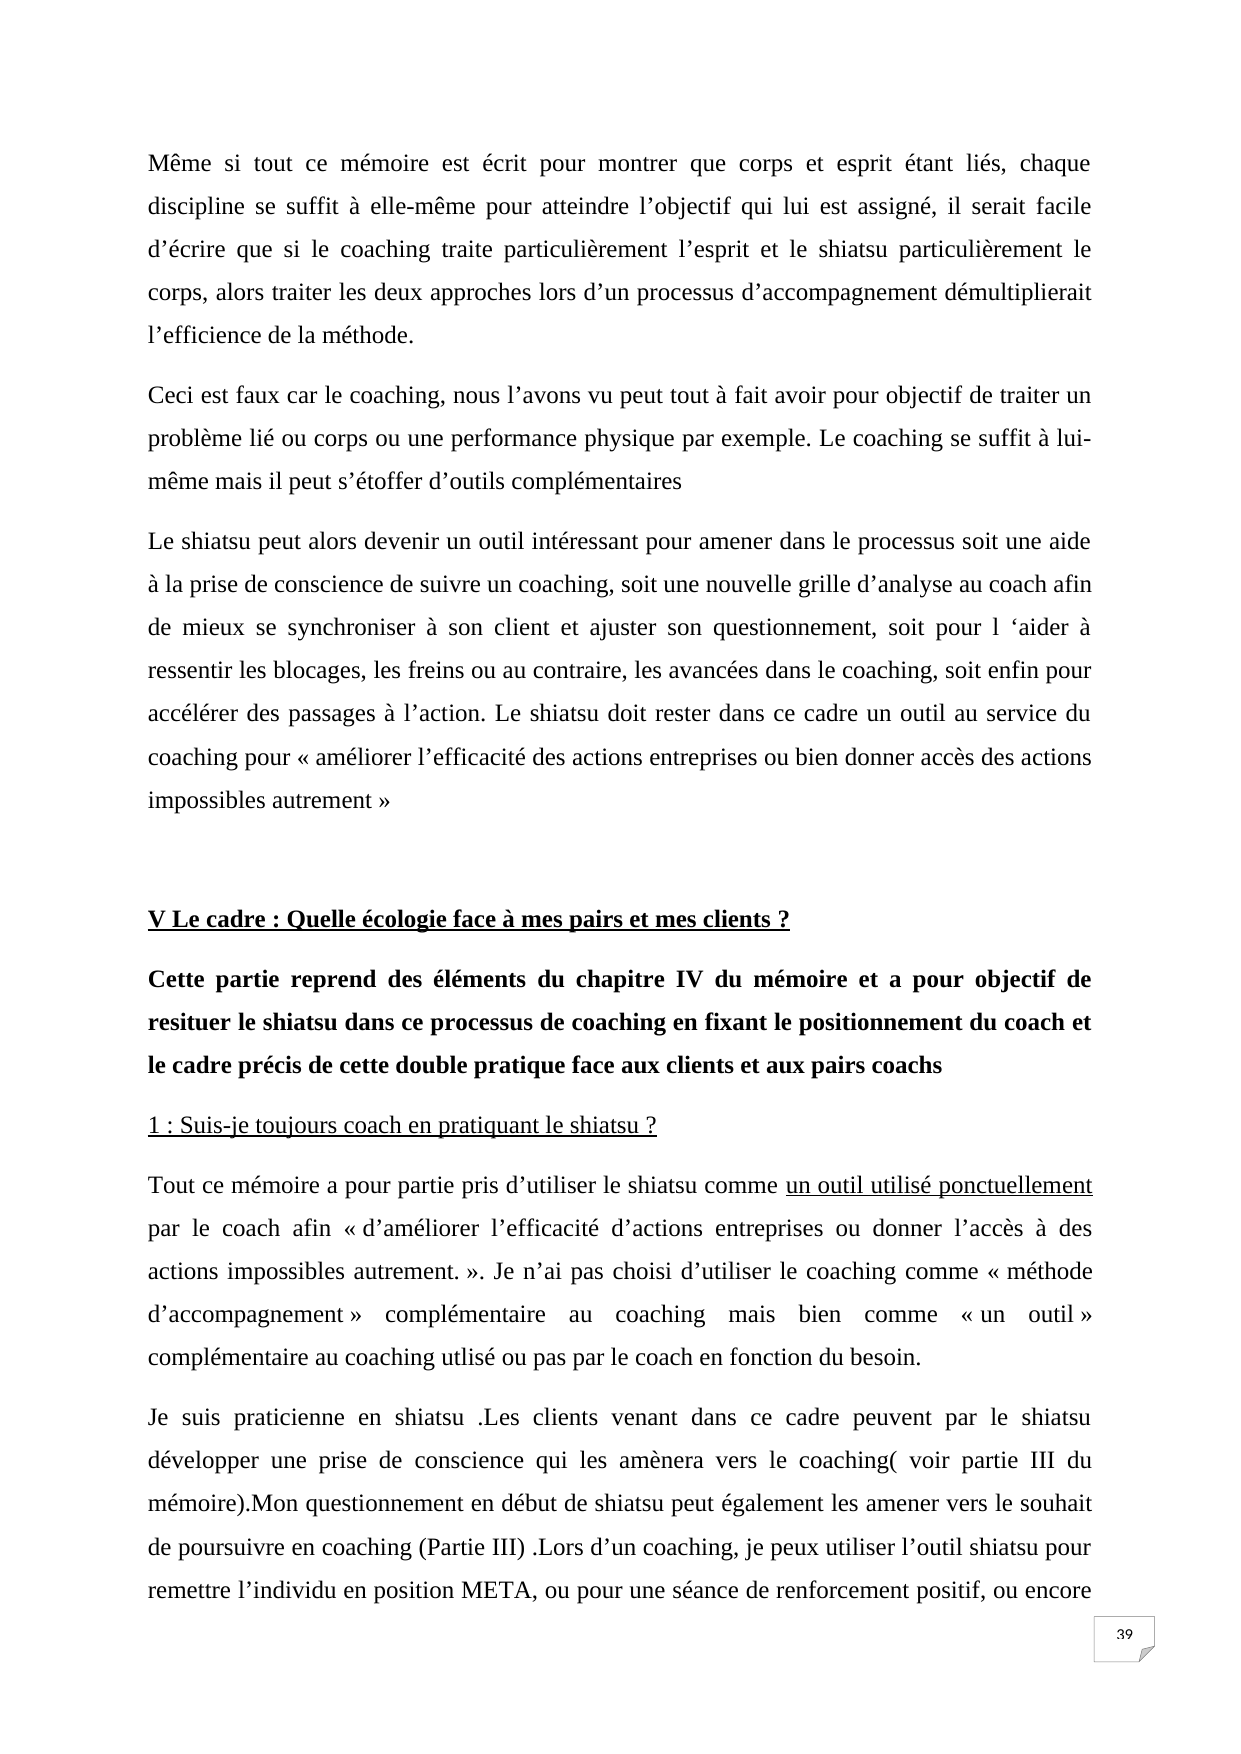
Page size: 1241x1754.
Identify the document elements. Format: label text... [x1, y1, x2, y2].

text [148, 1402, 1093, 1603]
text Même si tout ce mémoire est écrit pour montrer que corps et esprit étant liés, chaque discipline se suffit à elle-même pour atteindre l’objectif qui lui est assigné, il serait facile d’écrire que si le coaching traite particulièrement l’esprit et le shiatsu particulièrement le corps, alors traiter les deux approches lors d’un processus d’accompagnement démultiplierait l’efficience de la méthode. [148, 148, 1093, 349]
text Tout ce mémoire a pour partie pris d’utiliser le shiatsu comme un outil utilisé ponctuellement par le coach afin « d’améliorer l’efficacité d’actions entreprises ou donner l’accès à des actions impossibles autrement. ». Je n’ai pas choisi d’utiliser le coaching comme « méthode d’accompagnement » complémentaire au coaching mais bien comme « un outil » complémentaire au coaching utlisé ou pas par le coach en fonction du besoin. [148, 1170, 1093, 1371]
text V Le cadre : Quelle écologie face à mes pairs et mes clients ? [148, 904, 1093, 933]
text Le shiatsu peut alors devenir un outil intéressant pour amener dans le processus soit une aide à la prise de conscience de suivre un coaching, soit une nouvelle grille d’analyse au coach afin de mieux se synchroniser à son client et ajuster son questionnement, soit pour l ‘aider à ressentir les blocages, les freins ou au contraire, les avancées dans le coaching, soit enfin pour accélérer des passages à l’action. Le shiatsu doit rester dans ce cadre un outil au service du coaching pour « améliorer l’efficacité des actions entreprises ou bien donner accès des actions impossibles autrement » [148, 526, 1093, 813]
text Ceci est faux car le coaching, nous l’avons vu peut tout à fait avoir pour objectif de traiter un problème lié ou corps ou une performance physique par exemple. Le coaching se suffit à lui-même mais il peut s’étoffer d’outils complémentaires [148, 380, 1093, 495]
text Cette partie reprend des éléments du chapitre IV du mémoire et a pour objectif de resituer le shiatsu dans ce processus de coaching en fixant le positionnement du coach et le cadre précis de cette double pratique face aux clients et aux pairs coachs [148, 964, 1093, 1079]
text 1 : Suis-je toujours coach en pratiquant le shiatsu ? [148, 1110, 1093, 1139]
